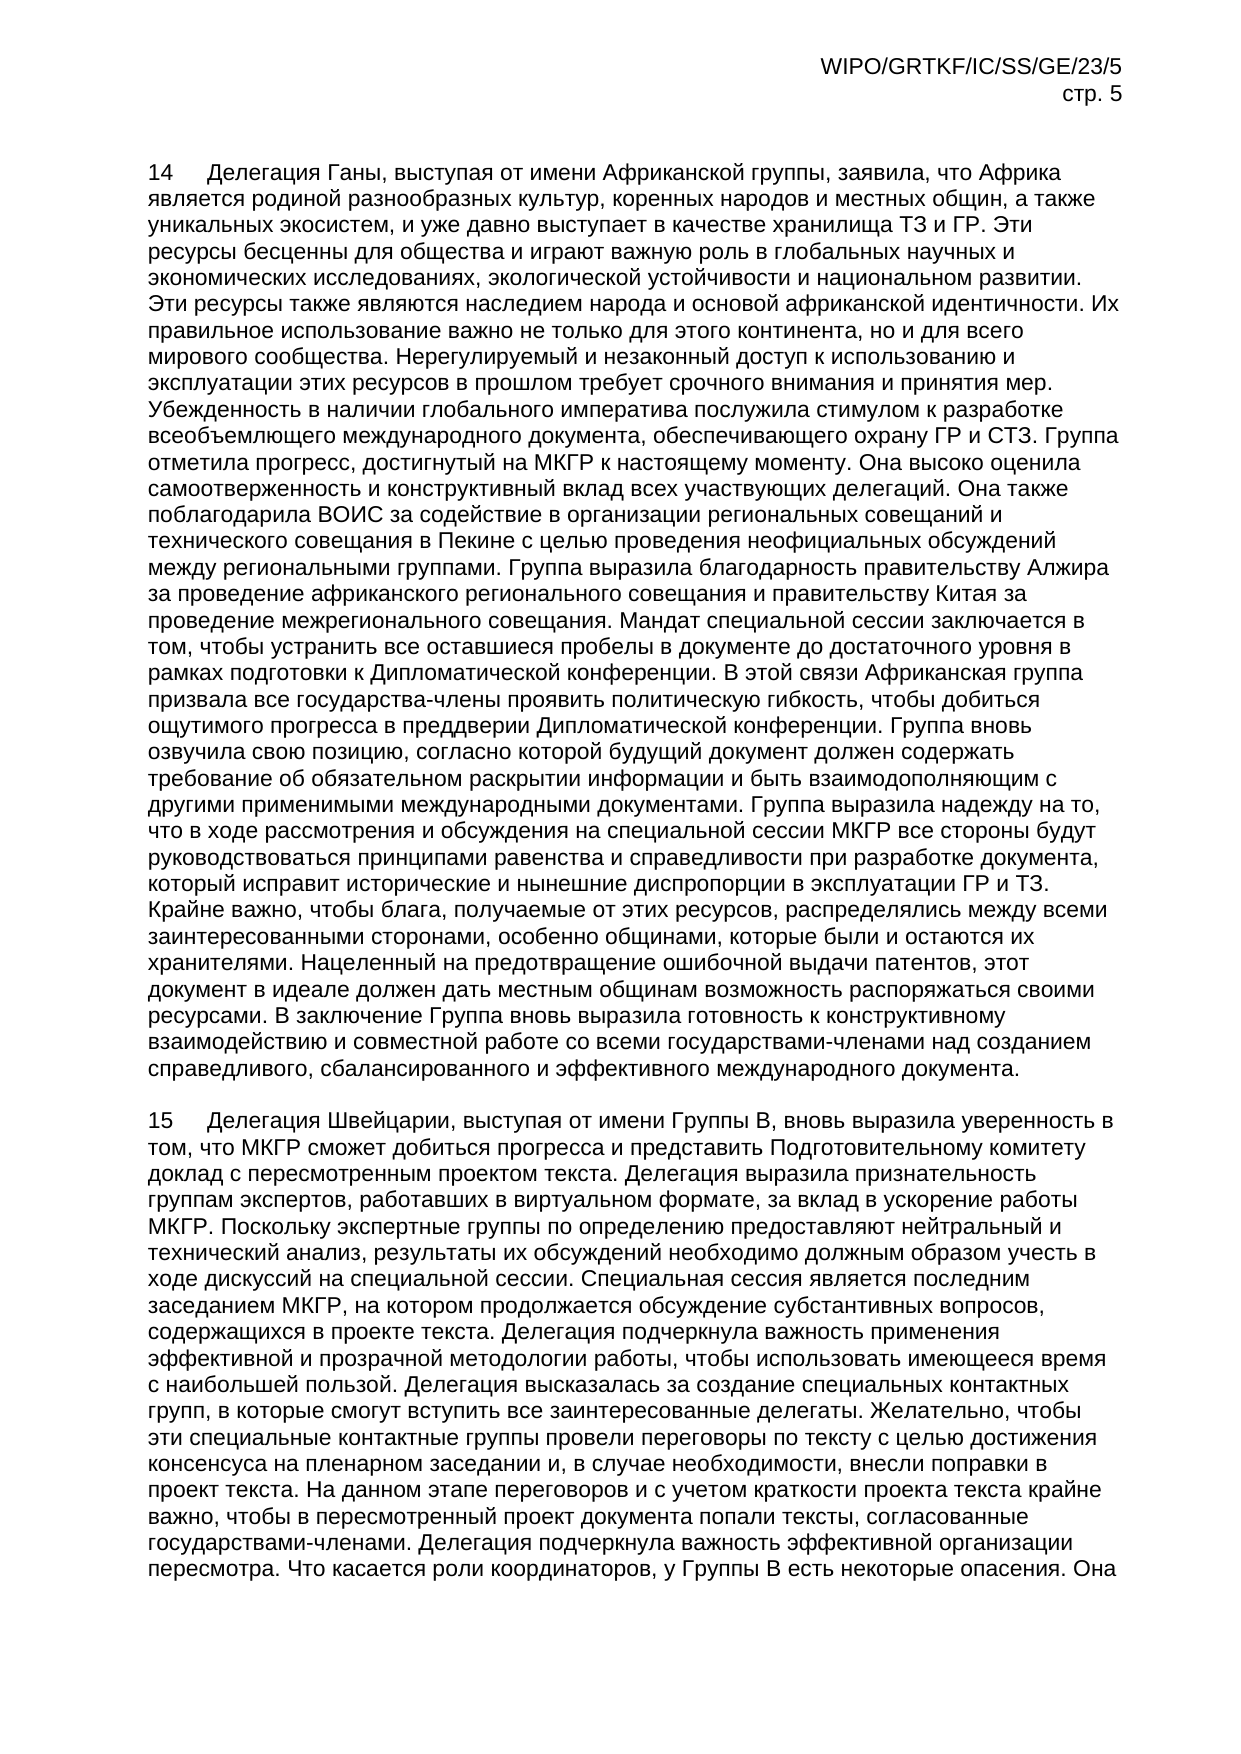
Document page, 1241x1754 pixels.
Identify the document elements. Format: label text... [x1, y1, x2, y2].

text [148, 1107, 1122, 1582]
text Делегация Ганы, выступая от имени Африканской группы, заявила, что Африка является родиной разнообразных культур, коренных народов и местных общин, а также уникальных экосистем, и уже давно выступает в качестве хранилища ТЗ и ГР. Эти ресурсы бесценны для общества и играют важную роль в глобальных научных и экономических исследованиях, экологической устойчивости и национальном развитии. Эти ресурсы также являются наследием народа и основой африканской идентичности. Их правильное использование важно не только для этого континента, но и для всего мирового сообщества. Нерегулируемый и незаконный доступ к использованию и эксплуатации этих ресурсов в прошлом требует срочного внимания и принятия мер. Убежденность в наличии глобального императива послужила стимулом к разработке всеобъемлющего международного документа, обеспечивающего охрану ГР и СТЗ. Группа отметила прогресс, достигнутый на МКГР к настоящему моменту. Она высоко оценила самоотверженность и конструктивный вклад всех участвующих делегаций. Она также поблагодарила ВОИС за содействие в организации региональных совещаний и технического совещания в Пекине с целью проведения неофициальных обсуждений между региональными группами. Группа выразила благодарность правительству Алжира за проведение африканского регионального совещания и правительству Китая за проведение межрегионального совещания. Мандат специальной сессии заключается в том, чтобы устранить все оставшиеся пробелы в документе до достаточного уровня в рамках подготовки к Дипломатической конференции. В этой связи Африканская группа призвала все государства-члены проявить политическую гибкость, чтобы добиться ощутимого прогресса в преддверии Дипломатической конференции. Группа вновь озвучила свою позицию, согласно которой будущий документ должен содержать требование об обязательном раскрытии информации и быть взаимодополняющим с другими применимыми международными документами. Группа выразила надежду на то, что в ходе рассмотрения и обсуждения на специальной сессии МКГР все стороны будут руководствоваться принципами равенства и справедливости при разработке документа, который исправит исторические и нынешние диспропорции в эксплуатации ГР и ТЗ. Крайне важно, чтобы блага, получаемые от этих ресурсов, распределялись между всеми заинтересованными сторонами, особенно общинами, которые были и остаются их хранителями. Нацеленный на предотвращение ошибочной выдачи патентов, этот документ в идеале должен дать местным общинам возможность распоряжаться своими ресурсами. В заключение Группа вновь выразила готовность к конструктивному взаимодействию и совместной работе со всеми государствами-членами над созданием справедливого, сбалансированного и эффективного международного документа. [148, 158, 1122, 1081]
